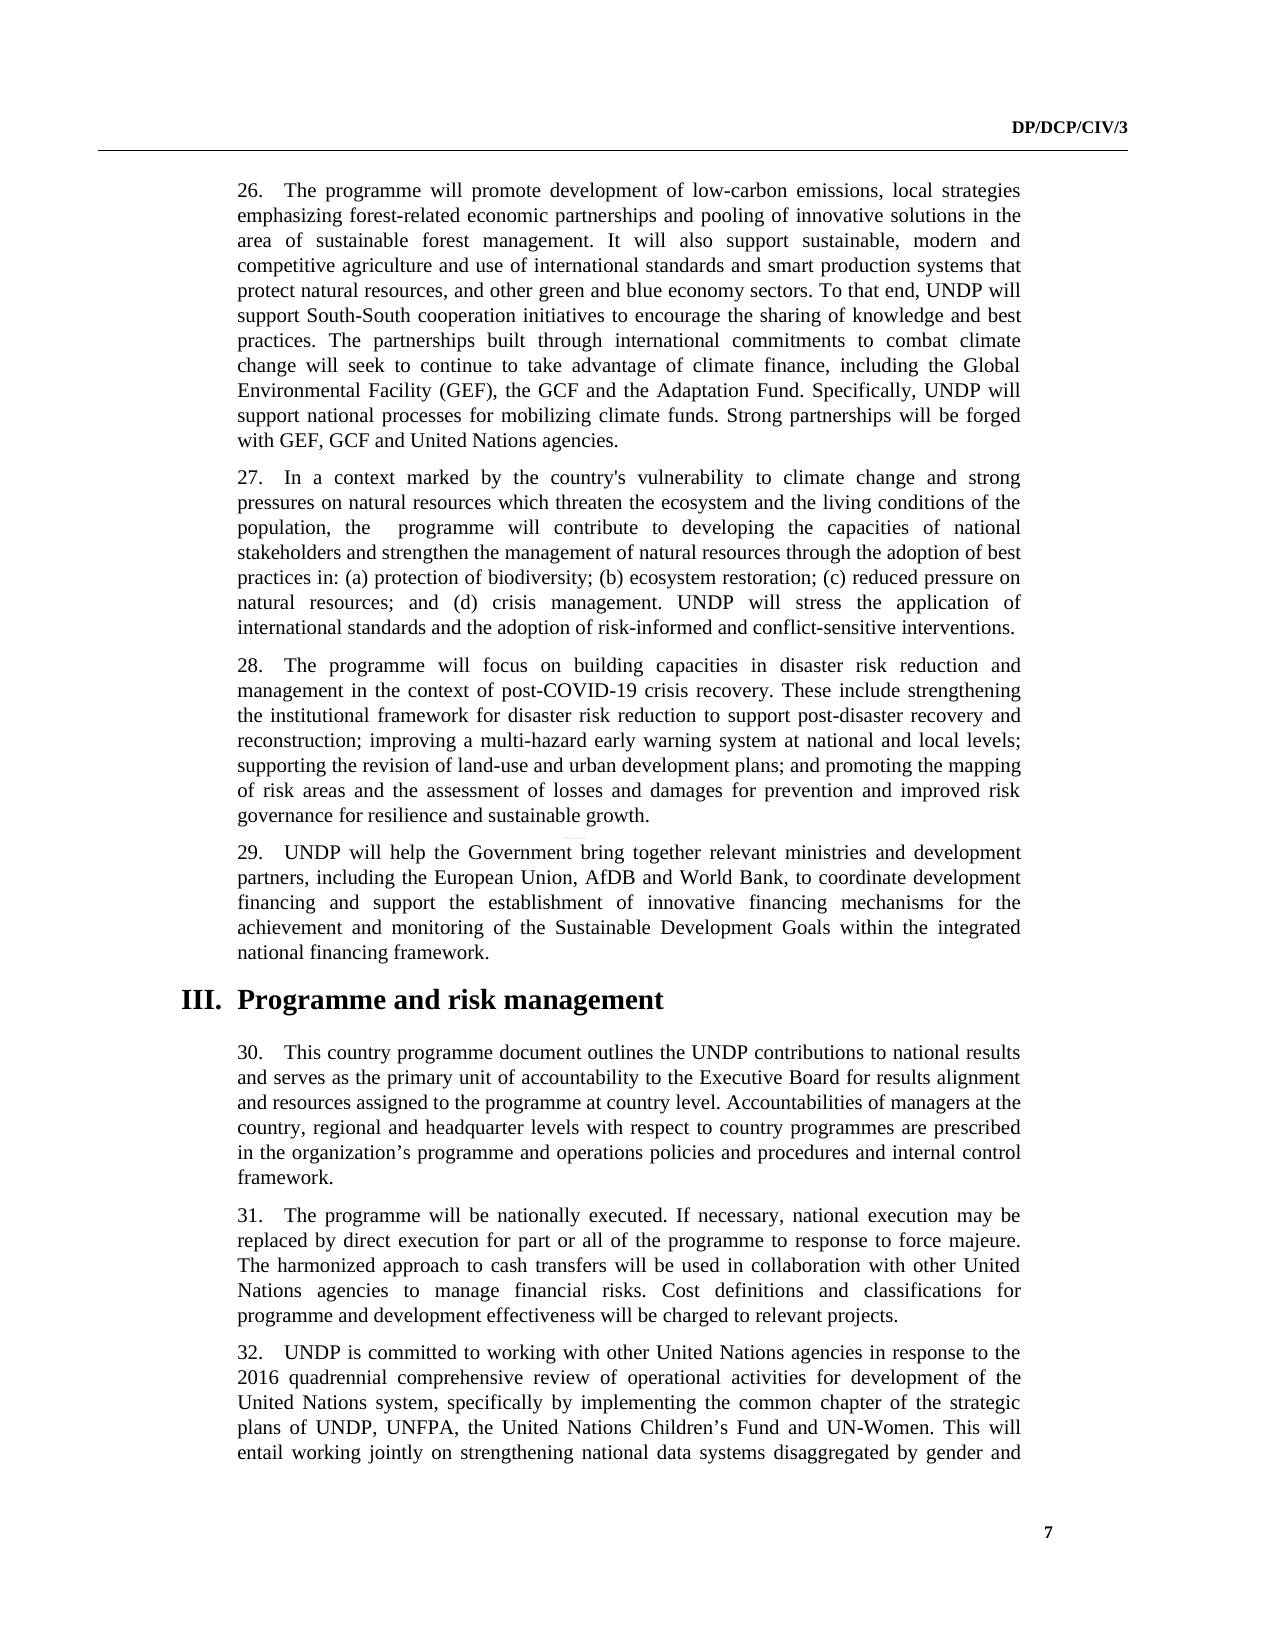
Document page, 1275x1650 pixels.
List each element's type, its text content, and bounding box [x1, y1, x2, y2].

list UNDP will help the Government bring together relevant ministries and development partners, including the European Union, AfDB and World Bank, to coordinate development financing and support the establishment of innovative financing mechanisms for the achievement and monitoring of the Sustainable Development Goals within the integrated national financing framework. [237, 840, 1022, 965]
list The programme will promote development of low-carbon emissions, local strategies emphasizing forest-related economic partnerships and pooling of innovative solutions in the area of sustainable forest management. It will also support sustainable, modern and competitive agriculture and use of international standards and smart production systems that protect natural resources, and other green and blue economy sectors. To that end, UNDP will support South-South cooperation initiatives to encourage the sharing of knowledge and best practices. The partnerships built through international commitments to combat climate change will seek to continue to take advantage of climate finance, including the Global Environmental Facility (GEF), the GCF and the Adaptation Fund. Specifically, UNDP will support national processes for mobilizing climate funds. Strong partnerships will be forged with GEF, GCF and United Nations agencies. [237, 177, 1022, 452]
text III. Programme and risk management [181, 990, 1022, 1015]
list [237, 1340, 1022, 1465]
list In a context marked by the country's vulnerability to climate change and strong pressures on natural resources which threaten the ecosystem and the living conditions of the population, the programme will contribute to developing the capacities of national stakeholders and strengthen the management of natural resources through the adoption of best practices in: (a) protection of biodiversity; (b) ecosystem restoration; (c) reduced pressure on natural resources; and (d) crisis management. UNDP will stress the application of international standards and the adoption of risk-informed and conflict-sensitive interventions. [237, 465, 1022, 640]
list The programme will be nationally executed. If necessary, national execution may be replaced by direct execution for part or all of the programme to response to force majeure. The harmonized approach to cash transfers will be used in collaboration with other United Nations agencies to manage financial risks. Cost definitions and classifications for programme and development effectiveness will be charged to relevant projects. [237, 1202, 1022, 1327]
list This country programme document outlines the UNDP contributions to national results and serves as the primary unit of accountability to the Executive Board for results alignment and resources assigned to the programme at country level. Accountabilities of managers at the country, regional and headquarter levels with respect to country programmes are prescribed in the organization’s programme and operations policies and procedures and internal control framework. [237, 1040, 1022, 1190]
list The programme will focus on building capacities in disaster risk reduction and management in the context of post-COVID-19 crisis recovery. These include strengthening the institutional framework for disaster risk reduction to support post-disaster recovery and reconstruction; improving a multi-hazard early warning system at national and local levels; supporting the revision of land-use and urban development plans; and promoting the mapping of risk areas and the assessment of losses and damages for prevention and improved risk governance for resilience and sustainable growth. [237, 652, 1022, 827]
